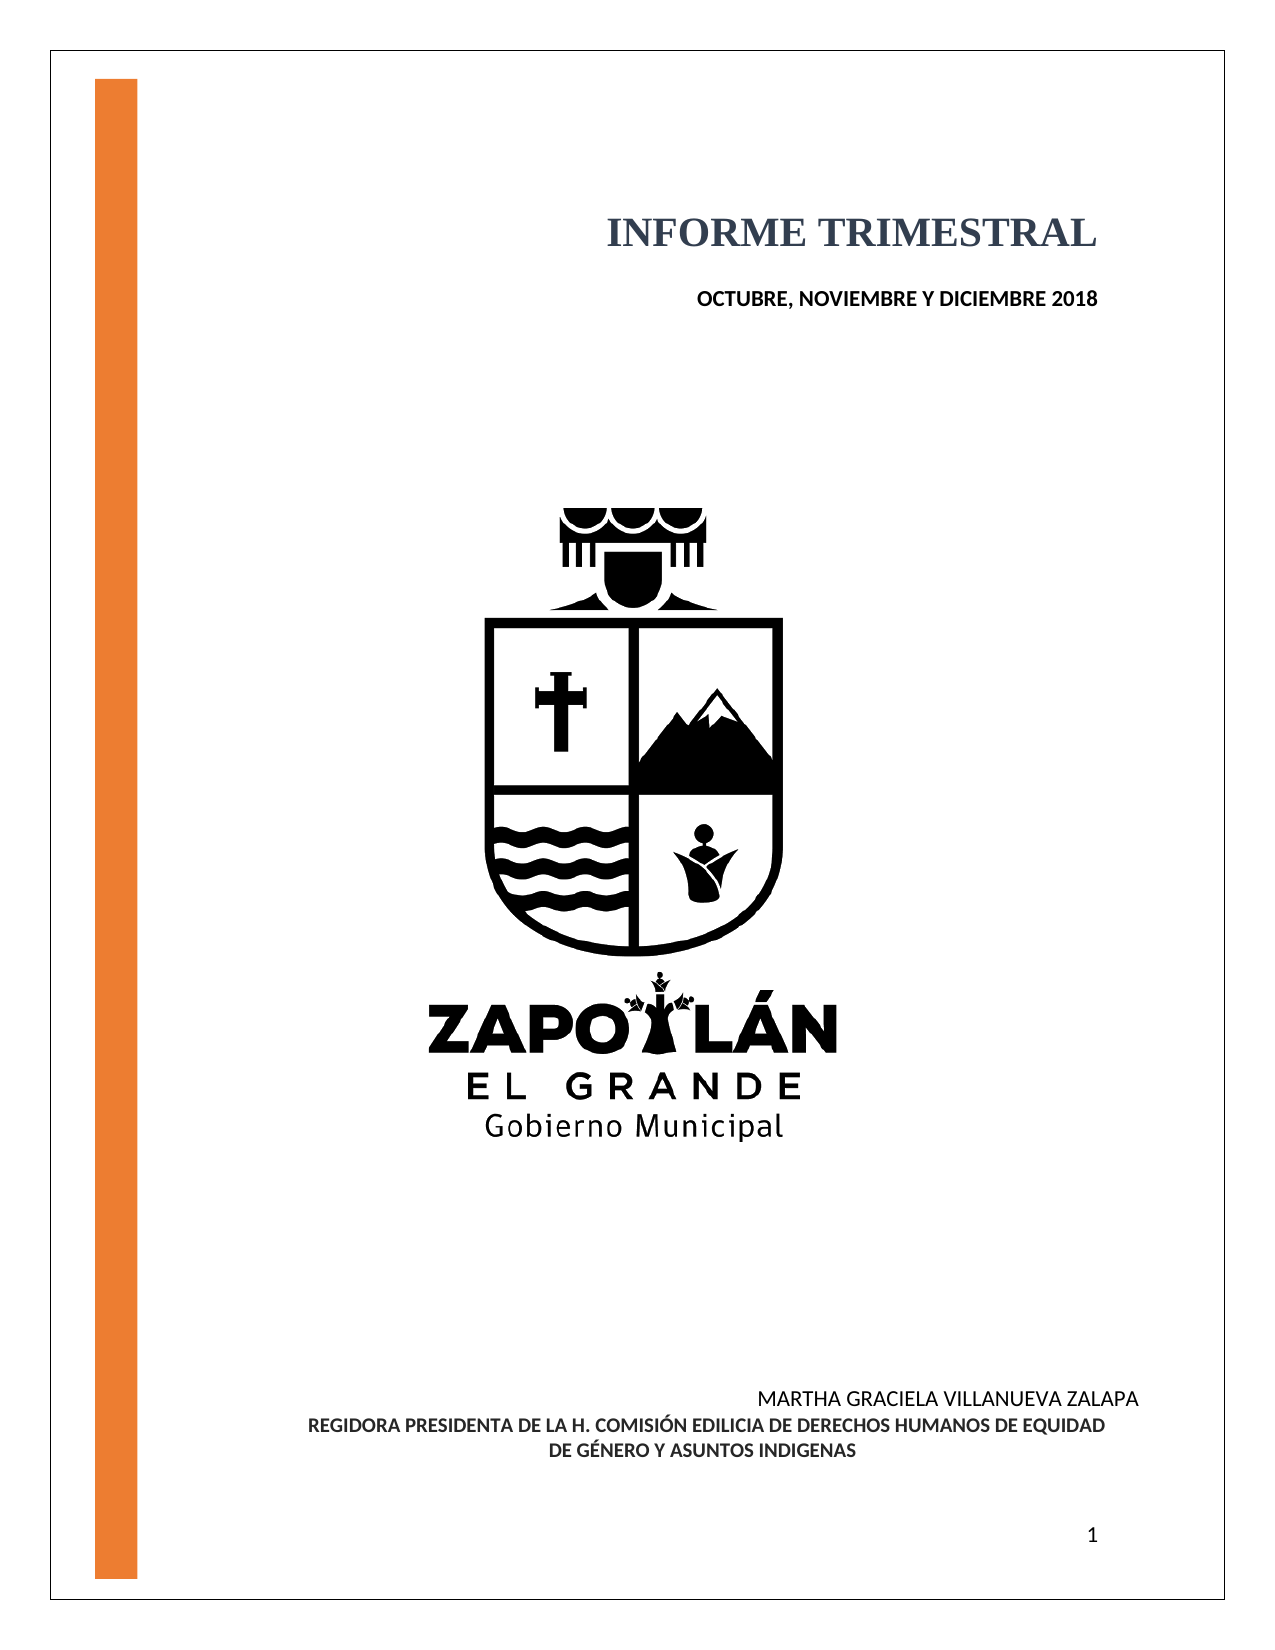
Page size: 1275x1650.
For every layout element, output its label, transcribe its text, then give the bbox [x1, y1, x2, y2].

picture [428, 508, 837, 1142]
text INFORME TRIMESTRAL [177, 147, 1098, 256]
text OCTUBRE, NOVIEMBRE Y DICIEMBRE 2018 [177, 284, 1098, 312]
